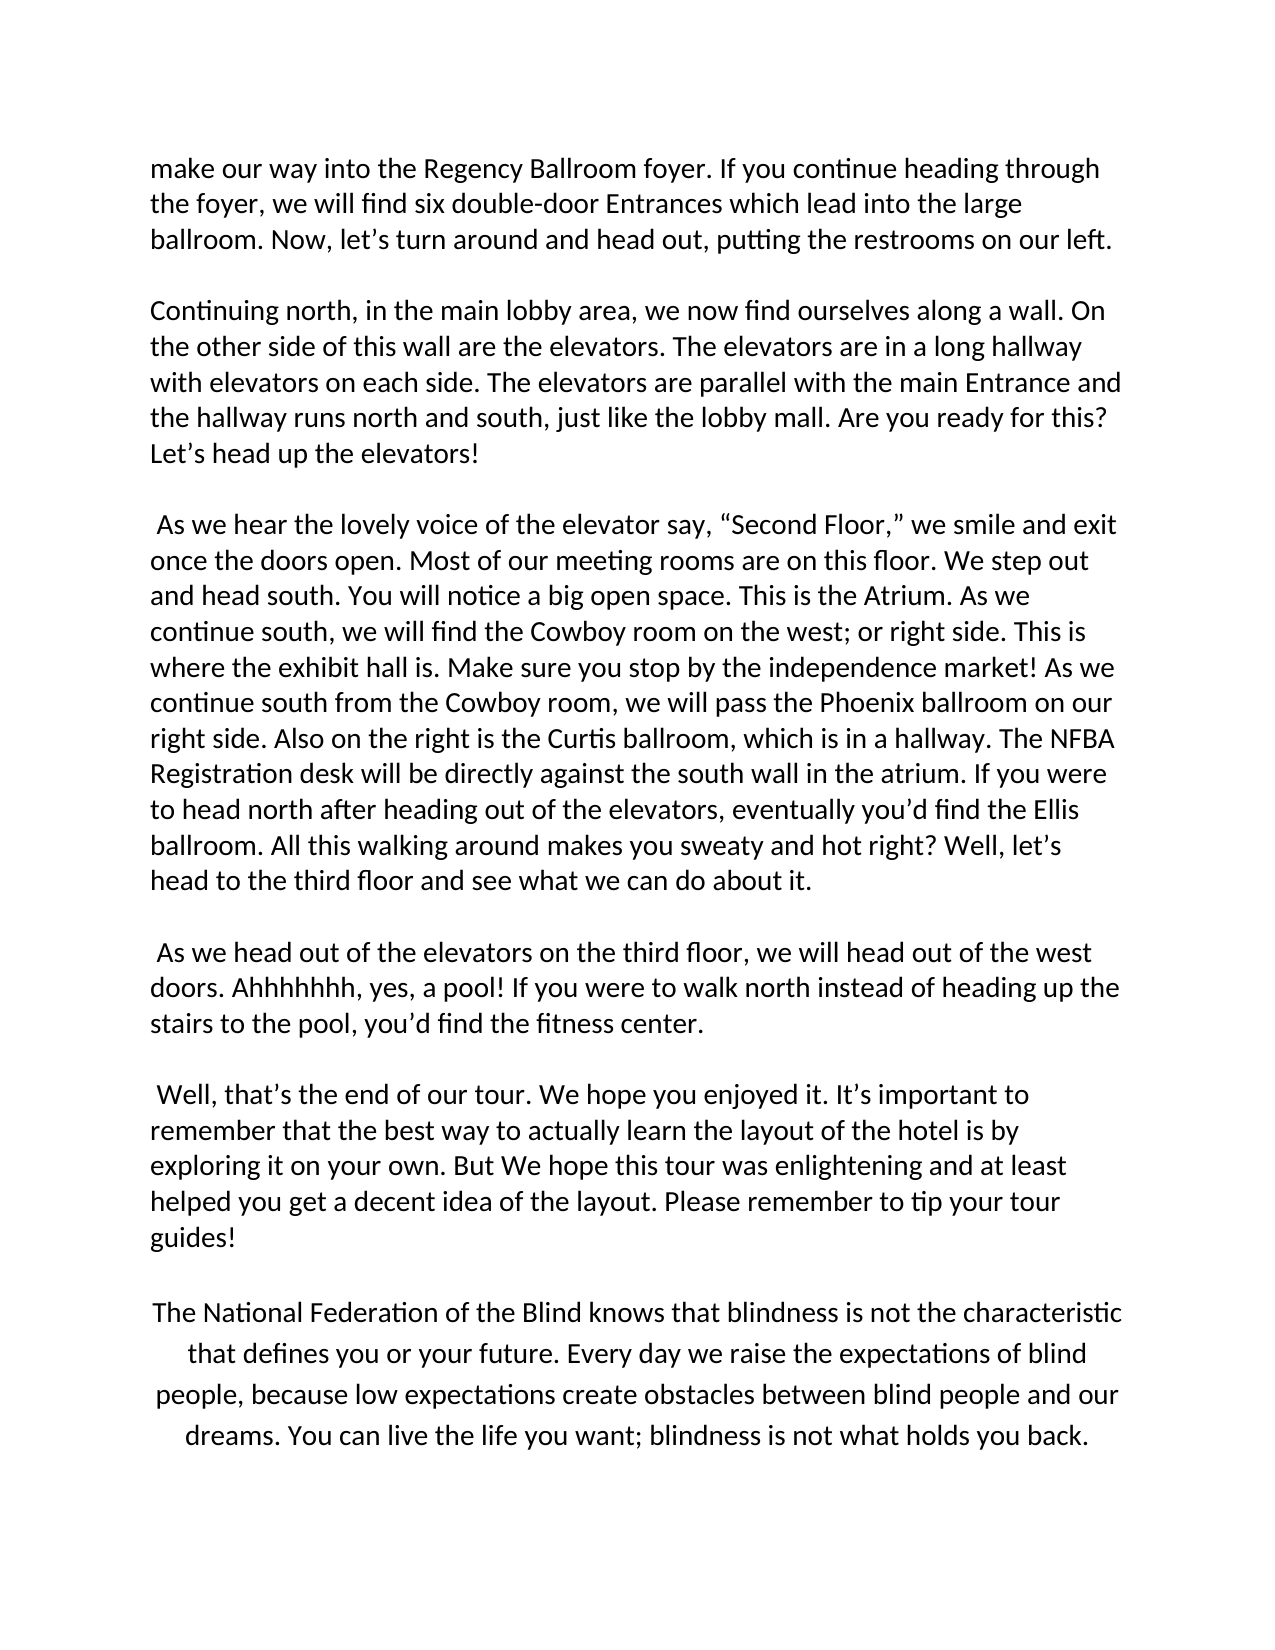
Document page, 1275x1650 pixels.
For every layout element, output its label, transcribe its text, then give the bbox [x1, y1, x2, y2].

text As we hear the lovely voice of the elevator say, “Second Floor,” we smile and exit once the doors open. Most of our meeting rooms are on this floor. We step out and head south. You will notice a big open space. This is the Atrium. As we continue south, we will find the Cowboy room on the west; or right side. This is where the exhibit hall is. Make sure you stop by the independence market! As we continue south from the Cowboy room, we will pass the Phoenix ballroom on our right side. Also on the right is the Curtis ballroom, which is in a hallway. The NFBA Registration desk will be directly against the south wall in the atrium. If you were to head north after heading out of the elevators, eventually you’d find the Ellis ballroom. All this walking around makes you sweaty and hot right? Well, let’s head to the third floor and see what we can do about it. [150, 506, 1125, 898]
text As we head out of the elevators on the third floor, we will head out of the west doors. Ahhhhhhh, yes, a pool! If you were to walk north instead of heading up the stairs to the pool, you’d find the fitness center. [150, 934, 1125, 1041]
subtitle The National Federation of the Blind knows that blindness is not the characteristic that defines you or your future. Every day we raise the expectations of blind people, because low expectations create obstacles between blind people and our dreams. You can live the life you want; blindness is not what holds you back. [150, 1294, 1125, 1453]
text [150, 150, 1125, 257]
text Continuing north, in the main lobby area, we now find ourselves along a wall. On the other side of this wall are the elevators. The elevators are in a long hallway with elevators on each side. The elevators are parallel with the main Entrance and the hallway runs north and south, just like the lobby mall. Are you ready for this? Let’s head up the elevators! [150, 292, 1125, 471]
text Well, that’s the end of our tour. We hope you enjoyed it. It’s important to remember that the best way to actually learn the layout of the hotel is by exploring it on your own. But We hope this tour was enlightening and at least helped you get a decent idea of the layout. Please remember to tip your tour guides! [150, 1076, 1125, 1254]
